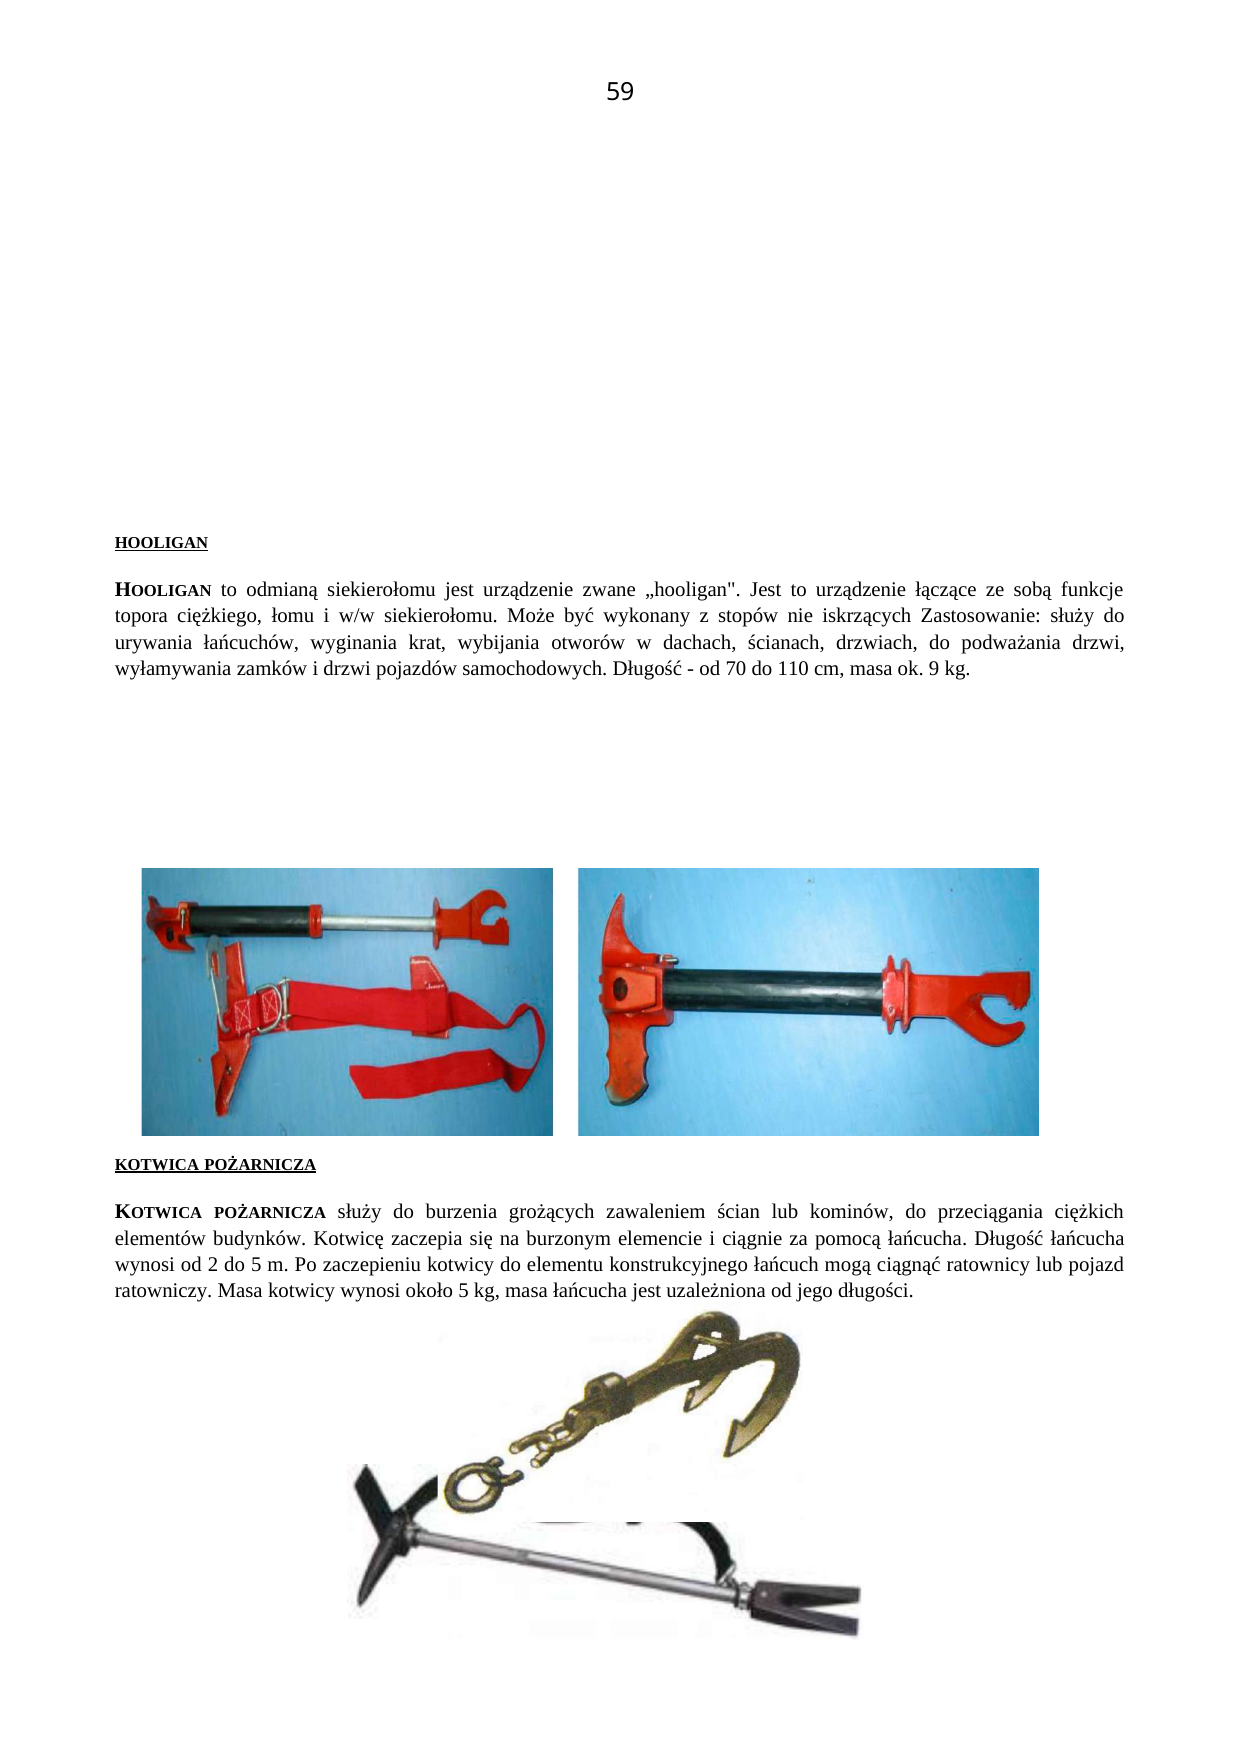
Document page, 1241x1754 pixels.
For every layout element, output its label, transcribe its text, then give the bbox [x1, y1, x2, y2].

picture [141, 868, 1039, 1136]
picture [346, 1302, 865, 1640]
text Hooligan to odmianą siekierołomu jest urządzenie zwane „hooligan". Jest to urządzenie łączące ze sobą funkcje topora ciężkiego, łomu i w/w siekierołomu. Może być wykonany z stopów nie iskrzących Zastosowanie: służy do urywania łańcuchów, wyginania krat, wybijania otworów w dachach, ścianach, drzwiach, do podważania drzwi, wyłamywania zamków i drzwi pojazdów samochodowych. Długość - od 70 do 110 cm, masa ok. 9 kg. [114, 575, 1126, 681]
text Kotwica pożarnicza służy do burzenia grożących zawaleniem ścian lub kominów, do przeciągania ciężkich elementów budynków. Kotwicę zaczepia się na burzonym elemencie i ciągnie za pomocą łańcucha. Długość łańcucha wynosi od 2 do 5 m. Po zaczepieniu kotwicy do elementu konstrukcyjnego łańcuch mogą ciągnąć ratownicy lub pojazd ratowniczy. Masa kotwicy wynosi około 5 kg, masa łańcucha jest uzależniona od jego długości. [114, 1198, 1126, 1302]
subtitle hooligan [114, 524, 1128, 554]
